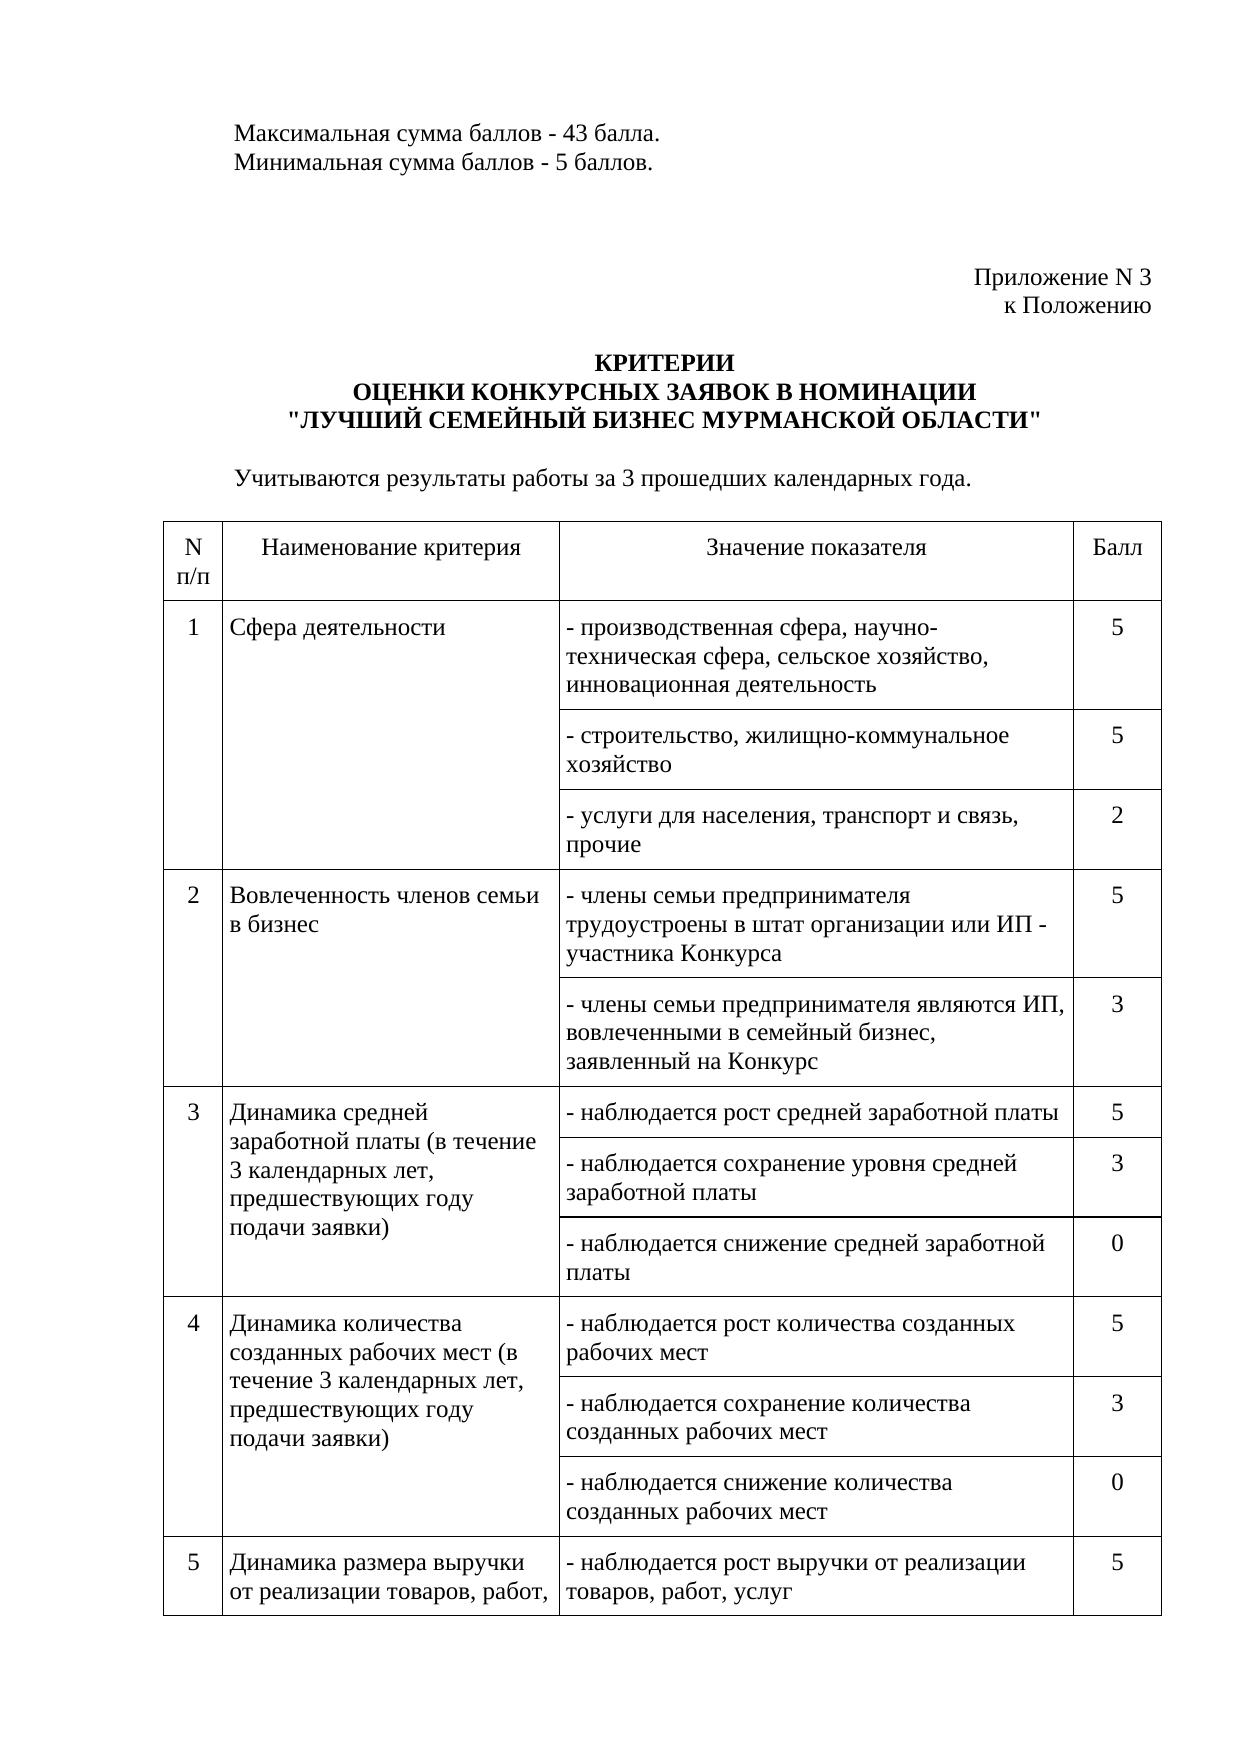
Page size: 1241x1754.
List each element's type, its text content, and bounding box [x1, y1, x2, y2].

table_cell 3 [1074, 978, 1161, 1086]
title ОЦЕНКИ КОНКУРСНЫХ ЗАЯВОК В НОМИНАЦИИ [177, 377, 1152, 406]
table_cell - наблюдается рост количества созданных рабочих мест [560, 1297, 1073, 1376]
table_cell - наблюдается сохранение уровня средней заработной платы [560, 1138, 1073, 1216]
table_cell 1 [164, 601, 222, 868]
table_cell 5 [1074, 601, 1161, 709]
title КРИТЕРИИ [177, 348, 1152, 377]
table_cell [223, 1537, 559, 1615]
table_header N п/п [164, 522, 222, 600]
table_cell - члены семьи предпринимателя являются ИП, вовлеченными в семейный бизнес, заявленный на Конкурс [560, 978, 1073, 1086]
table_cell Сфера деятельности [223, 601, 559, 868]
text Приложение N 3 [177, 262, 1152, 291]
table_cell 3 [1074, 1377, 1161, 1456]
table_cell 5 [1074, 1087, 1161, 1137]
table_cell Динамика средней заработной платы (в течение 3 календарных лет, предшествующих году подачи заявки) [223, 1087, 559, 1296]
table_header Балл [1074, 522, 1161, 600]
table_cell Динамика количества созданных рабочих мест (в течение 3 календарных лет, предшествующих году подачи заявки) [223, 1297, 559, 1536]
table_header Наименование критерия [223, 522, 559, 600]
table_cell 4 [164, 1297, 222, 1536]
table_cell 5 [1074, 710, 1161, 789]
table_cell 5 [1074, 1537, 1161, 1615]
table_cell - производственная сфера, научно-техническая сфера, сельское хозяйство, инновационная деятельность [560, 601, 1073, 709]
table_cell 3 [164, 1087, 222, 1296]
table_cell 5 [1074, 870, 1161, 977]
table_cell Вовлеченность членов семьи в бизнес [223, 870, 559, 1086]
table_cell 0 [1074, 1218, 1161, 1296]
text к Положению [177, 291, 1152, 319]
title "ЛУЧШИЙ СЕМЕЙНЫЙ БИЗНЕС МУРМАНСКОЙ ОБЛАСТИ" [177, 406, 1152, 434]
table_cell - наблюдается сохранение количества созданных рабочих мест [560, 1377, 1073, 1456]
table_cell 2 [164, 870, 222, 1086]
table_cell 3 [1074, 1138, 1161, 1216]
table_cell - строительство, жилищно-коммунальное хозяйство [560, 710, 1073, 789]
table_cell 0 [1074, 1457, 1161, 1536]
table_cell - наблюдается рост выручки от реализации товаров, работ, услуг [560, 1537, 1073, 1615]
text Учитываются результаты работы за 3 прошедших календарных года. [177, 463, 1152, 492]
table_cell 2 [1074, 790, 1161, 868]
table_header Значение показателя [560, 522, 1073, 600]
table_cell - наблюдается рост средней заработной платы [560, 1087, 1073, 1137]
table_cell - члены семьи предпринимателя трудоустроены в штат организации или ИП - участника Конкурса [560, 870, 1073, 977]
table_cell - услуги для населения, транспорт и связь, прочие [560, 790, 1073, 868]
text Максимальная сумма баллов - 43 балла. [177, 118, 1152, 147]
table_cell - наблюдается снижение количества созданных рабочих мест [560, 1457, 1073, 1536]
table_cell 5 [1074, 1297, 1161, 1376]
text Минимальная сумма баллов - 5 баллов. [177, 147, 1152, 176]
table_cell 5 [164, 1537, 222, 1615]
table_cell - наблюдается снижение средней заработной платы [560, 1218, 1073, 1296]
